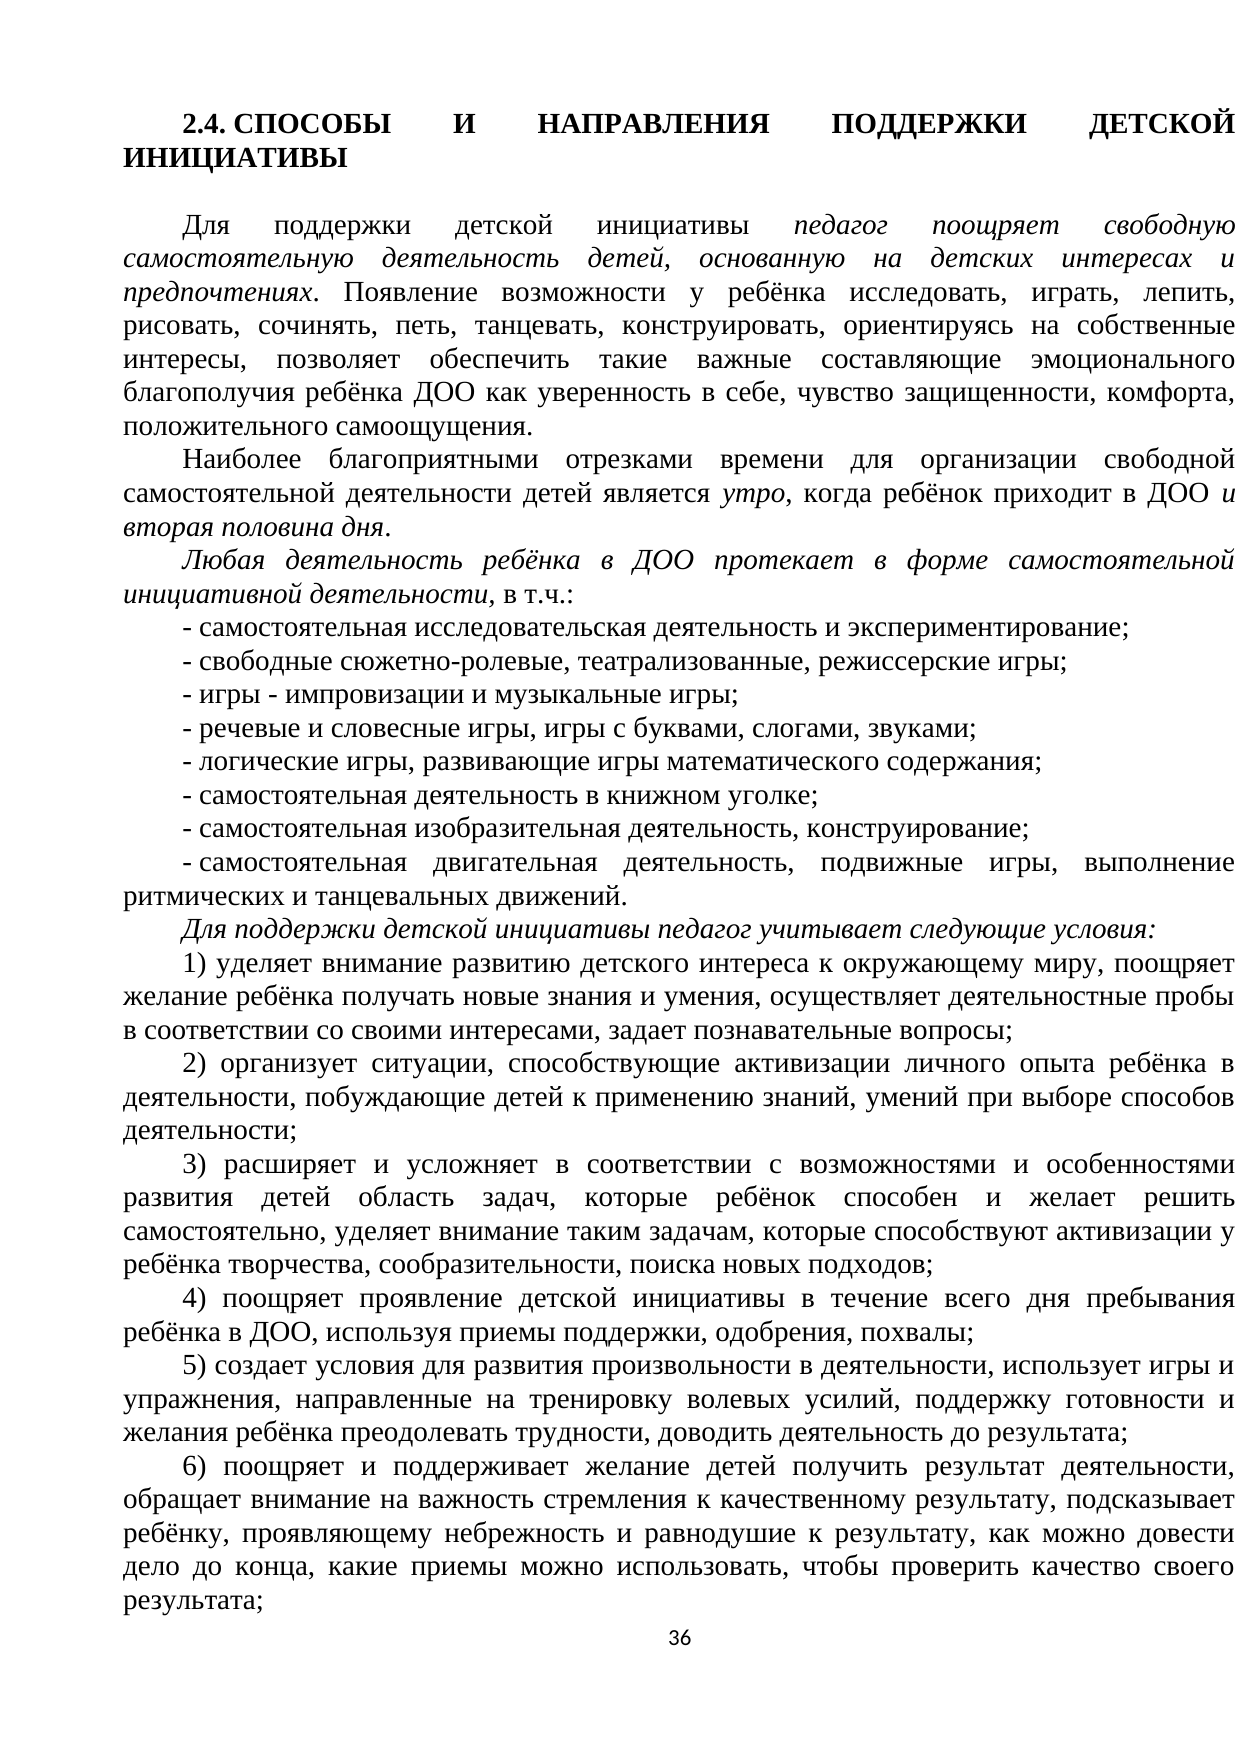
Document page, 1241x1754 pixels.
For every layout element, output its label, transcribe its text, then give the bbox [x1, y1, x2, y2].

text Наиболее благоприятными отрезками времени для организации свободной самостоятельной деятельности детей является утро, когда ребёнок приходит в ДОО и вторая половина дня. [123, 442, 1236, 542]
text - самостоятельная изобразительная деятельность, конструирование; [123, 811, 1236, 844]
text - игры - импровизации и музыкальные игры; [123, 676, 1236, 710]
text - самостоятельная двигательная деятельность, подвижные игры, выполнение ритмических и танцевальных движений. [123, 844, 1236, 911]
text - логические игры, развивающие игры математического содержания; [123, 743, 1236, 777]
text - свободные сюжетно-ролевые, театрализованные, режиссерские игры; [123, 643, 1236, 676]
text 3) расширяет и усложняет в соответствии с возможностями и особенностями развития детей область задач, которые ребёнок способен и желает решить самостоятельно, уделяет внимание таким задачам, которые способствуют активизации у ребёнка творчества, сообразительности, поиска новых подходов; [123, 1146, 1236, 1280]
text - самостоятельная деятельность в книжном уголке; [123, 777, 1236, 811]
text - самостоятельная исследовательская деятельность и экспериментирование; [123, 609, 1236, 643]
text 2.4. СПОСОБЫ И НАПРАВЛЕНИЯ ПОДДЕРЖКИ ДЕТСКОЙ ИНИЦИАТИВЫ [123, 106, 1236, 173]
text 1) уделяет внимание развитию детского интереса к окружающему миру, поощряет желание ребёнка получать новые знания и умения, осуществляет деятельностные пробы в соответствии со своими интересами, задает познавательные вопросы; [123, 945, 1236, 1045]
text 4) поощряет проявление детской инициативы в течение всего дня пребывания ребёнка в ДОО, используя приемы поддержки, одобрения, похвалы; [123, 1280, 1236, 1347]
text Для поддержки детской инициативы педагог учитывает следующие условия: [123, 911, 1236, 945]
text Для поддержки детской инициативы педагог поощряет свободную самостоятельную деятельность детей, основанную на детских интересах и предпочтениях. Появление возможности у ребёнка исследовать, играть, лепить, рисовать, сочинять, петь, танцевать, конструировать, ориентируясь на собственные интересы, позволяет обеспечить такие важные составляющие эмоционального благополучия ребёнка ДОО как уверенность в себе, чувство защищенности, комфорта, положительного самоощущения. [123, 207, 1236, 442]
text 6) поощряет и поддерживает желание детей получить результат деятельности, обращает внимание на важность стремления к качественному результату, подсказывает ребёнку, проявляющему небрежность и равнодушие к результату, как можно довести дело до конца, какие приемы можно использовать, чтобы проверить качество своего результата; [123, 1448, 1236, 1616]
text Любая деятельность ребёнка в ДОО протекает в форме самостоятельной инициативной деятельности, в т.ч.: [123, 542, 1236, 609]
text 5) создает условия для развития произвольности в деятельности, использует игры и упражнения, направленные на тренировку волевых усилий, поддержку готовности и желания ребёнка преодолевать трудности, доводить деятельность до результата; [123, 1347, 1236, 1448]
text - речевые и словесные игры, игры с буквами, слогами, звуками; [123, 710, 1236, 743]
text 2) организует ситуации, способствующие активизации личного опыта ребёнка в деятельности, побуждающие детей к применению знаний, умений при выборе способов деятельности; [123, 1045, 1236, 1146]
